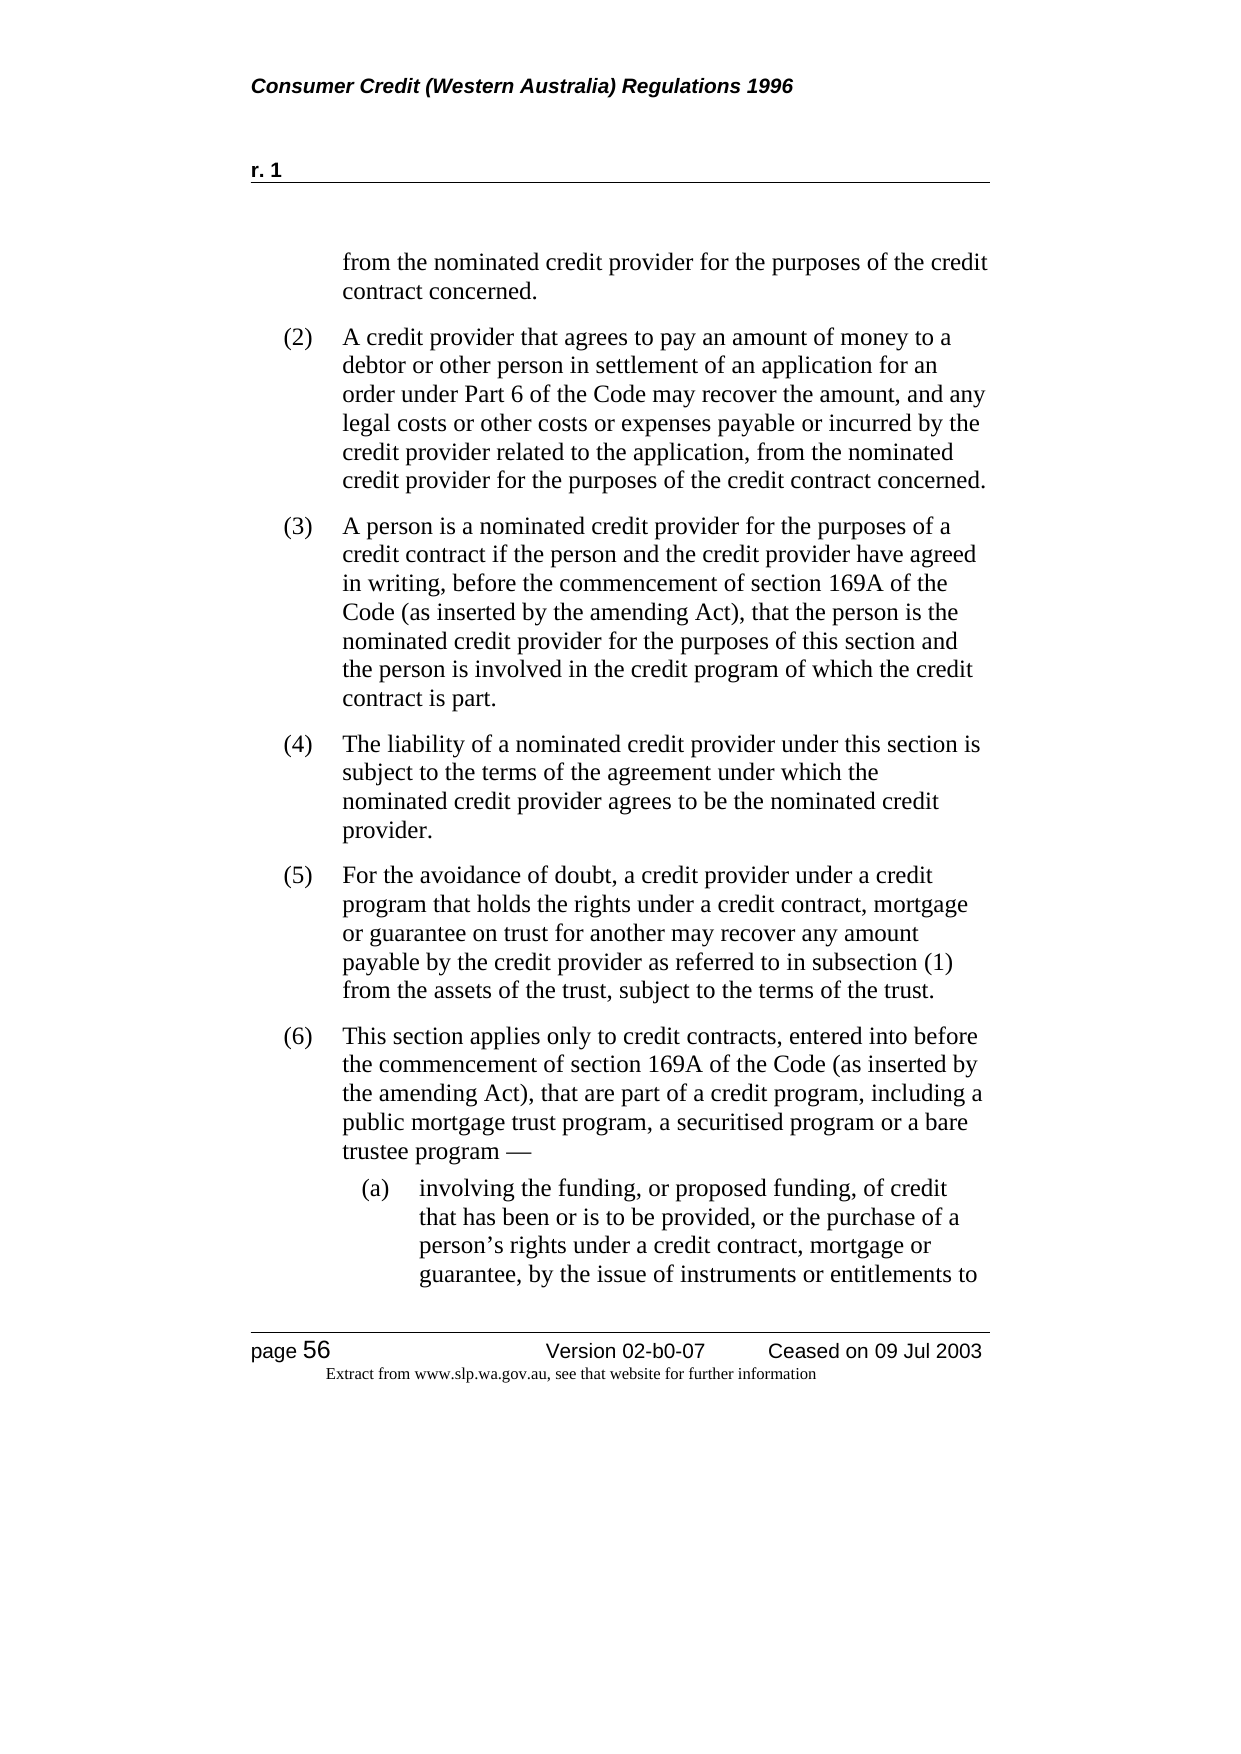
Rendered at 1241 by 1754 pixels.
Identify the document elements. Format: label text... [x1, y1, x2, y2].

text (2) A credit provider that agrees to pay an amount of money to a debtor or other person in settlement of an application for an order under Part 6 of the Code may recover the amount, and any legal costs or other costs or expenses payable or incurred by the credit provider related to the application, from the nominated credit provider for the purposes of the credit contract concerned. [251, 322, 990, 494]
text (5) For the avoidance of doubt, a credit provider under a credit program that holds the rights under a credit contract, mortgage or guarantee on trust for another may recover any amount payable by the credit provider as referred to in subsection (1) from the assets of the trust, subject to the terms of the trust. [251, 860, 990, 1004]
text from the nominated credit provider for the purposes of the credit contract concerned. [251, 247, 990, 305]
text (6) This section applies only to credit contracts, entered into before the commencement of section 169A of the Code (as inserted by the amending Act), that are part of a credit program, including a public mortgage trust program, a securitised program or a bare trustee program — [251, 1021, 990, 1164]
text (4) The liability of a nominated credit provider under this section is subject to the terms of the agreement under which the nominated credit provider agrees to be the nominated credit provider. [251, 729, 990, 844]
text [251, 1173, 990, 1288]
text (3) A person is a nominated credit provider for the purposes of a credit contract if the person and the credit provider have agreed in writing, before the commencement of section 169A of the Code (as inserted by the amending Act), that the person is the nominated credit provider for the purposes of this section and the person is involved in the credit program of which the credit contract is part. [251, 511, 990, 712]
